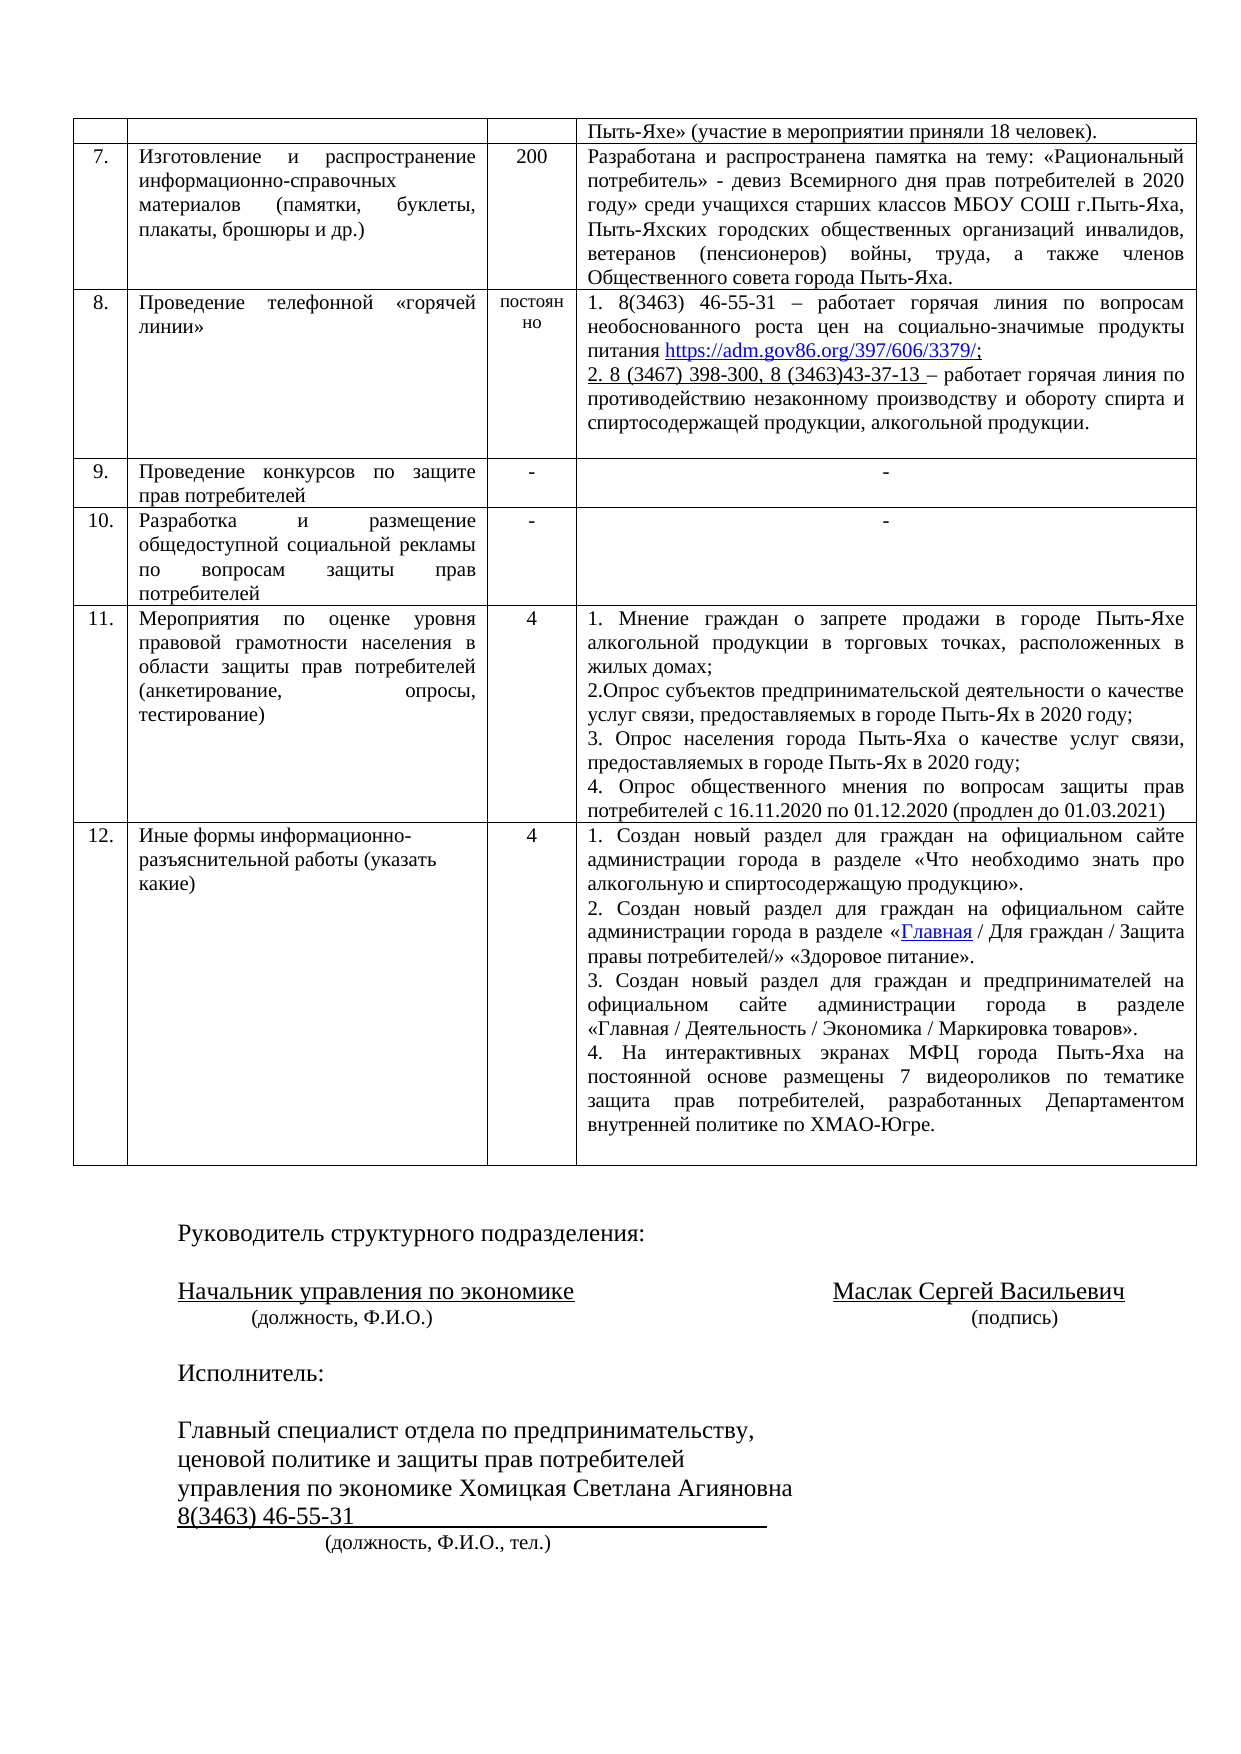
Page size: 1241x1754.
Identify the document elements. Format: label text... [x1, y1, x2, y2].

table_cell Мероприятия по оценке уровня правовой грамотности населения в области защиты прав потребителей (анкетирование, опросы, тестирование) [128, 606, 487, 822]
table_cell - [577, 508, 1196, 604]
table_cell 11. [74, 606, 127, 822]
text (должность, Ф.И.О., тел.) [251, 1530, 1181, 1554]
table_cell постоянно [488, 290, 576, 458]
table_cell 9. [74, 459, 127, 507]
text управления по экономике Хомицкая Светлана Агияновна [177, 1473, 1181, 1501]
table_cell Разработка и размещение общедоступной социальной рекламы по вопросам защиты прав потребителей [128, 508, 487, 604]
text Руководитель структурного подразделения: [177, 1218, 1181, 1247]
table_cell Проведение телефонной «горячей линии» [128, 290, 487, 458]
table_cell 200 [488, 144, 576, 289]
table_cell 1. Мнение граждан о запрете продажи в городе Пыть-Яхе алкогольной продукции в торговых точках, расположенных в жилых домах; 2.Опрос субъектов предпринимательской деятельности о качестве услуг связи, предоставляемых в городе Пыть-Ях в 2020 году; 3. Опрос населения города Пыть-Яха о качестве услуг связи, предоставляемых в городе Пыть-Ях в 2020 году; 4. Опрос общественного мнения по вопросам защиты прав потребителей с 16.11.2020 по 01.12.2020 (продлен до 01.03.2021) [577, 606, 1196, 822]
table_cell 1. 8(3463) 46-55-31 – работает горячая линия по вопросам необоснованного роста цен на социально-значимые продукты питания https://adm.gov86.org/397/606/3379/; 2. 8 (3467) 398-300, 8 (3463)43-37-13 – работает горячая линия по противодействию незаконному производству и обороту спирта и спиртосодержащей продукции, алкогольной продукции. [577, 290, 1196, 458]
table_cell 1. Создан новый раздел для граждан на официальном сайте администрации города в разделе «Что необходимо знать про алкогольную и спиртосодержащую продукцию». 2. Создан новый раздел для граждан на официальном сайте администрации города в разделе «Главная / Для граждан / Защита правы потребителей/» «Здоровое питание». 3. Создан новый раздел для граждан и предпринимателей на официальном сайте администрации города в разделе «Главная / Деятельность / Экономика / Маркировка товаров». 4. На интерактивных экранах МФЦ города Пыть-Яха на постоянной основе размещены 7 видеороликов по тематике защита прав потребителей, разработанных Департаментом внутренней политике по ХМАО-Югре. [577, 823, 1196, 1165]
text Исполнитель: [177, 1358, 1181, 1386]
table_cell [577, 119, 1196, 143]
text (должность, Ф.И.О.) (подпись) [177, 1305, 1181, 1329]
table_cell 4 [488, 823, 576, 1165]
table_cell 10. [74, 508, 127, 604]
table_cell Иные формы информационно-разъяснительной работы (указать какие) [128, 823, 487, 1165]
table_cell Проведение конкурсов по защите прав потребителей [128, 459, 487, 507]
table_cell 6. [74, 119, 127, 143]
table_cell 7. [74, 144, 127, 289]
table_cell - [577, 459, 1196, 507]
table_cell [128, 119, 487, 143]
table_cell 12. [74, 823, 127, 1165]
text Начальник управления по экономике Маслак Сергей Васильевич [177, 1276, 1181, 1305]
text ценовой политике и защиты прав потребителей [177, 1444, 1181, 1473]
table_cell 8. [74, 290, 127, 458]
table_cell 4 [488, 606, 576, 822]
table_cell Изготовление и распространение информационно-справочных материалов (памятки, буклеты, плакаты, брошюры и др.) [128, 144, 487, 289]
table_cell 1 [488, 119, 576, 143]
text 8(3463) 46-55-31 [177, 1501, 1181, 1530]
table_cell - [488, 459, 576, 507]
text Главный специалист отдела по предпринимательству, [177, 1415, 1181, 1444]
table_cell - [488, 508, 576, 604]
table_cell Разработана и распространена памятка на тему: «Рациональный потребитель» - девиз Всемирного дня прав потребителей в 2020 году» среди учащихся старших классов МБОУ СОШ г.Пыть-Яха, Пыть-Яхских городских общественных организаций инвалидов, ветеранов (пенсионеров) войны, труда, а также членов Общественного совета города Пыть-Яха. [577, 144, 1196, 289]
